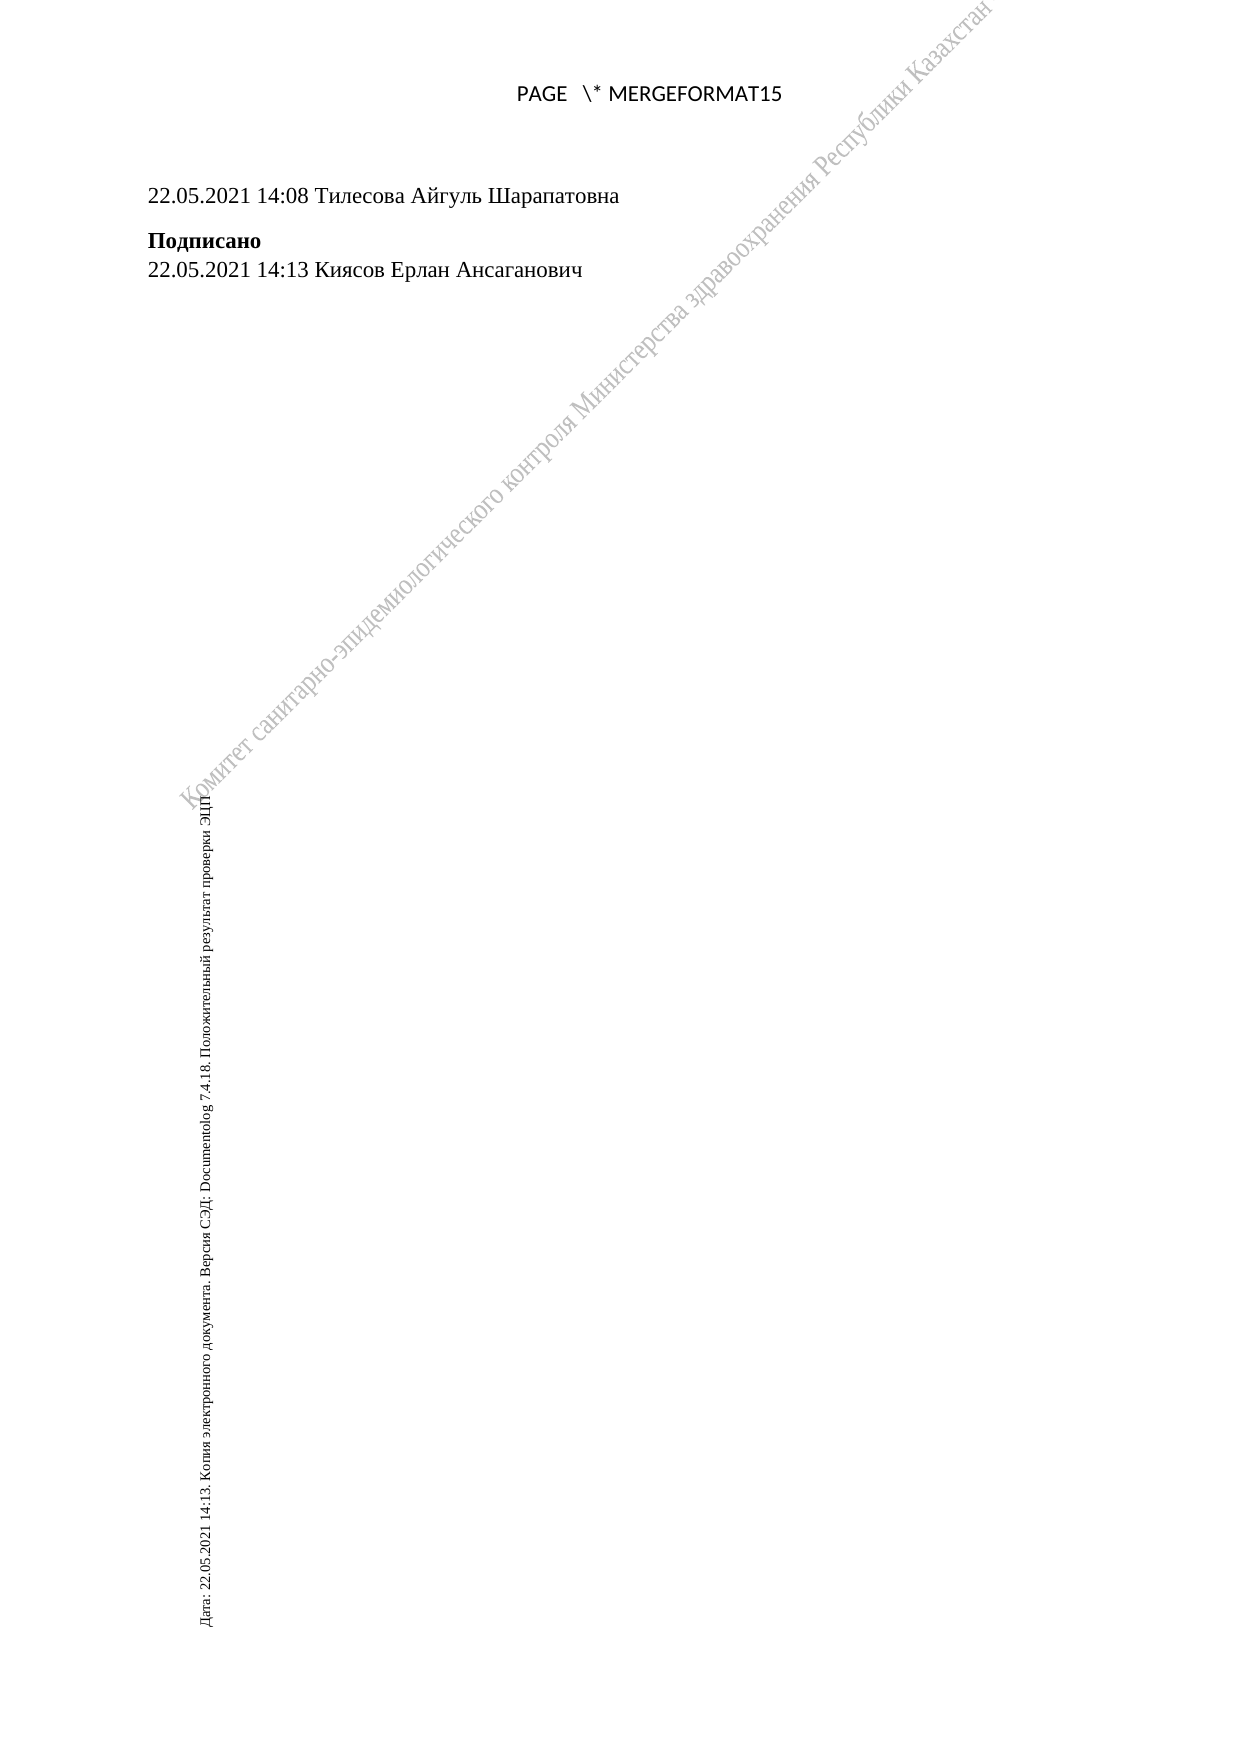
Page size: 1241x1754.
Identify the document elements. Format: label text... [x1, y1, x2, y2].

text Подписано [148, 227, 1152, 253]
text 22.05.2021 14:08 Тилесова Айгуль Шарапатовна [148, 182, 1152, 208]
text 22.05.2021 14:13 Киясов Ерлан Ансаганович [148, 256, 1152, 282]
